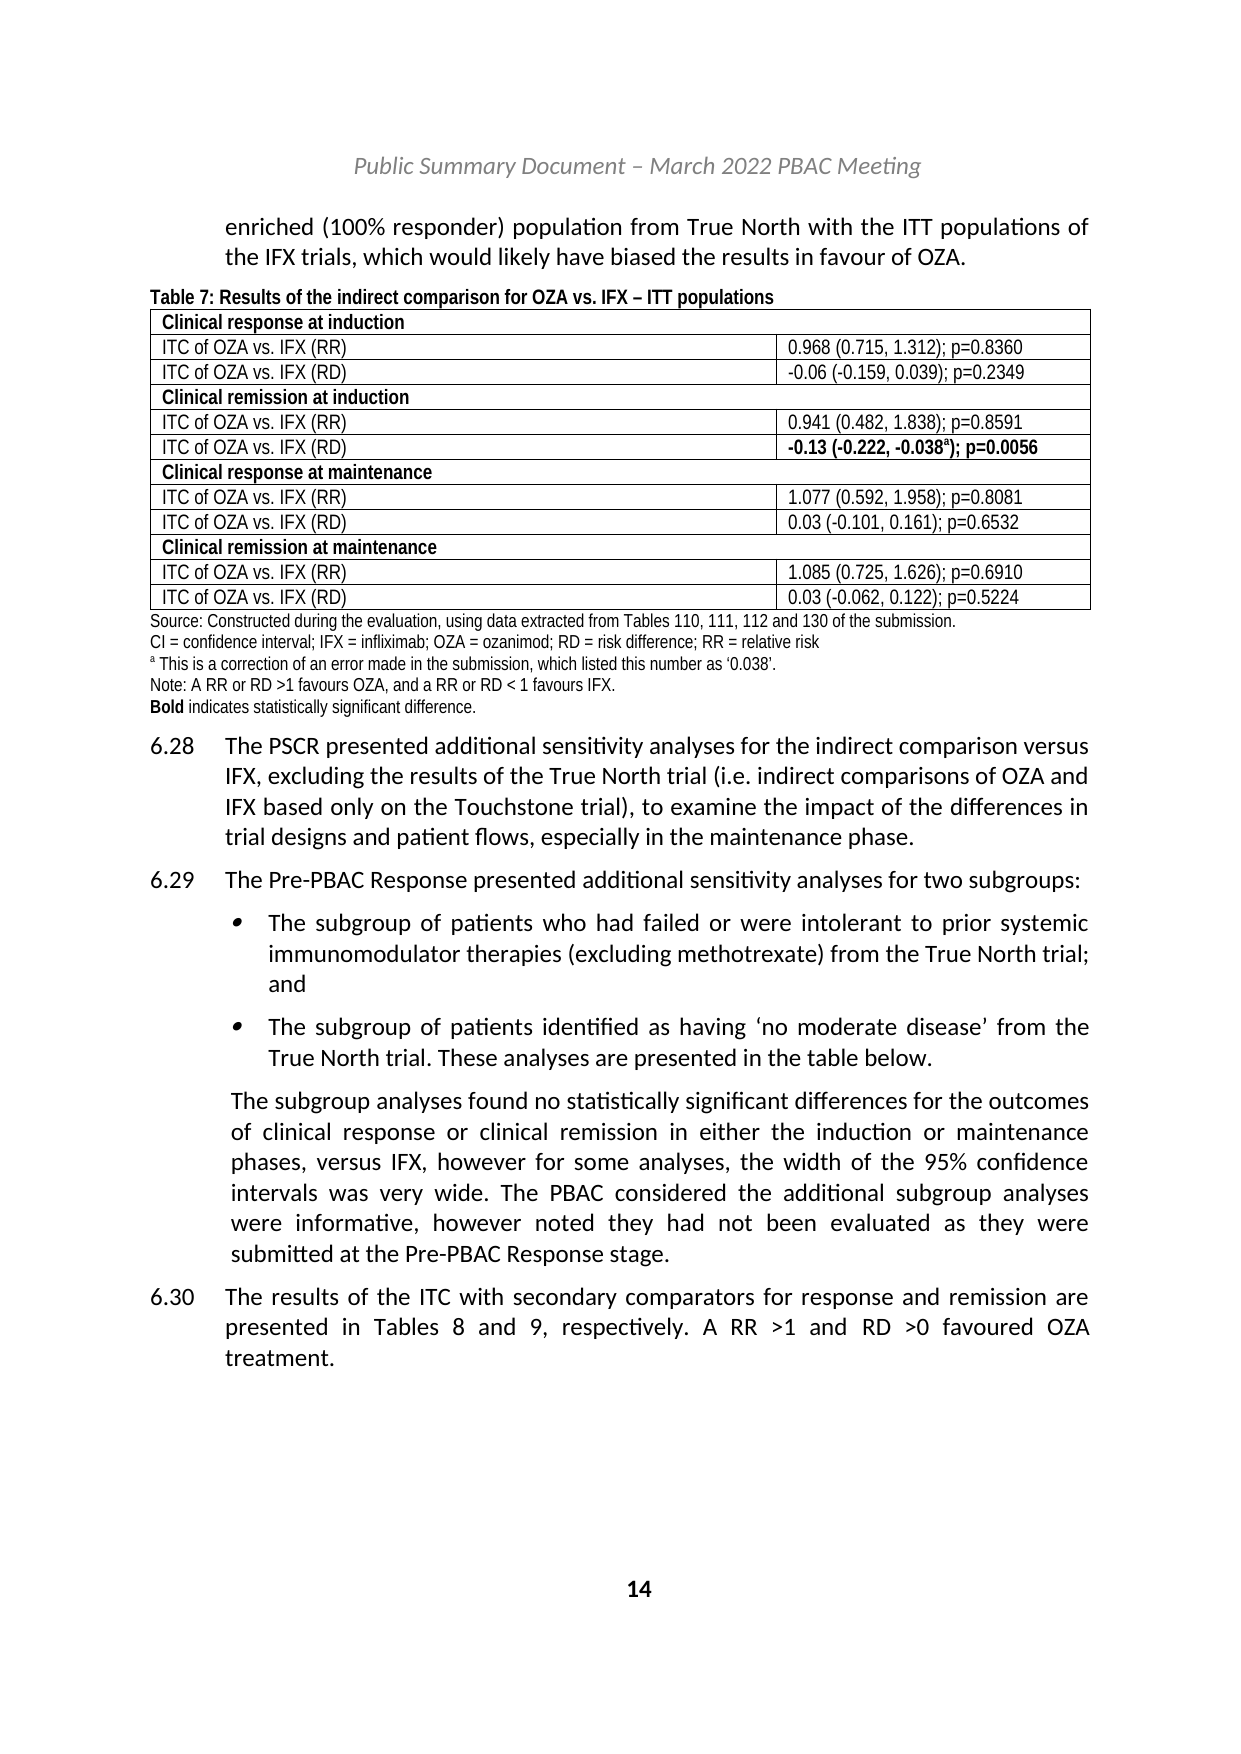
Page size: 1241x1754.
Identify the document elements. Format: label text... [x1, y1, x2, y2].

table_cell ITC of OZA vs. IFX (RR) [151, 485, 776, 508]
table_cell 1.077 (0.592, 1.958); p=0.8081 [777, 485, 1090, 508]
text The PSCR presented additional sensitivity analyses for the indirect comparison versus IFX, excluding the results of the True North trial (i.e. indirect comparisons of OZA and IFX based only on the Touchstone trial), to examine the impact of the differences in trial designs and patient flows, especially in the maintenance phase. [150, 730, 1090, 852]
table_cell 0.03 (-0.101, 0.161); p=0.6532 [777, 510, 1090, 533]
table_cell ITC of OZA vs. IFX (RR) [151, 335, 776, 358]
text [150, 211, 1090, 272]
list The subgroup analyses found no statistically significant differences for the outcomes of clinical response or clinical remission in either the induction or maintenance phases, versus IFX, however for some analyses, the width of the 95% confidence intervals was very wide. The PBAC considered the additional subgroup analyses were informative, however noted they had not been evaluated as they were submitted at the Pre-PBAC Response stage. [231, 1085, 1090, 1268]
text a This is a correction of an error made in the submission, which listed this number as ‘0.038’. [150, 653, 1090, 674]
text CI = confidence interval; IFX = infliximab; OZA = ozanimod; RD = risk difference; RR = relative risk [150, 631, 1090, 653]
table_cell ITC of OZA vs. IFX (RD) [151, 360, 776, 383]
table_cell -0.06 (-0.159, 0.039); p=0.2349 [777, 360, 1090, 383]
table_cell 0.941 (0.482, 1.838); p=0.8591 [777, 410, 1090, 433]
text Source: Constructed during the evaluation, using data extracted from Tables 110, 111, 112 and 130 of the submission. [150, 610, 1090, 631]
table_cell 0.968 (0.715, 1.312); p=0.8360 [777, 335, 1090, 358]
text Bold indicates statistically significant difference. [150, 696, 1090, 717]
table_cell 1.085 (0.725, 1.626); p=0.6910 [777, 560, 1090, 583]
table_cell ITC of OZA vs. IFX (RR) [151, 410, 776, 433]
subtitle Table 7: Results of the indirect comparison for OZA vs. IFX – ITT populations [150, 284, 1090, 308]
table_cell 0.03 (-0.062, 0.122); p=0.5224 [777, 585, 1090, 608]
list The subgroup of patients who had failed or were intolerant to prior systemic immunomodulator therapies (excluding methotrexate) from the True North trial; and [231, 907, 1090, 999]
table_cell ITC of OZA vs. IFX (RD) [151, 585, 776, 608]
table_header Clinical response at induction [151, 310, 1090, 333]
table_cell Clinical remission at maintenance [151, 535, 1090, 558]
text Note: A RR or RD >1 favours OZA, and a RR or RD < 1 favours IFX. [150, 674, 1090, 696]
table_cell Clinical remission at induction [151, 385, 1090, 408]
table_cell -0.13 (-0.222, -0.038a); p=0.0056 [777, 435, 1090, 458]
table_cell ITC of OZA vs. IFX (RR) [151, 560, 776, 583]
table_cell ITC of OZA vs. IFX (RD) [151, 435, 776, 458]
table_cell ITC of OZA vs. IFX (RD) [151, 510, 776, 533]
text The results of the ITC with secondary comparators for response and remission are presented in Tables 8 and 9, respectively. A RR >1 and RD >0 favoured OZA treatment. [150, 1281, 1090, 1372]
list The subgroup of patients identified as having ‘no moderate disease’ from the True North trial. These analyses are presented in the table below. [231, 1012, 1090, 1073]
table_cell Clinical response at maintenance [151, 460, 1090, 483]
text The Pre-PBAC Response presented additional sensitivity analyses for two subgroups: [150, 864, 1090, 895]
